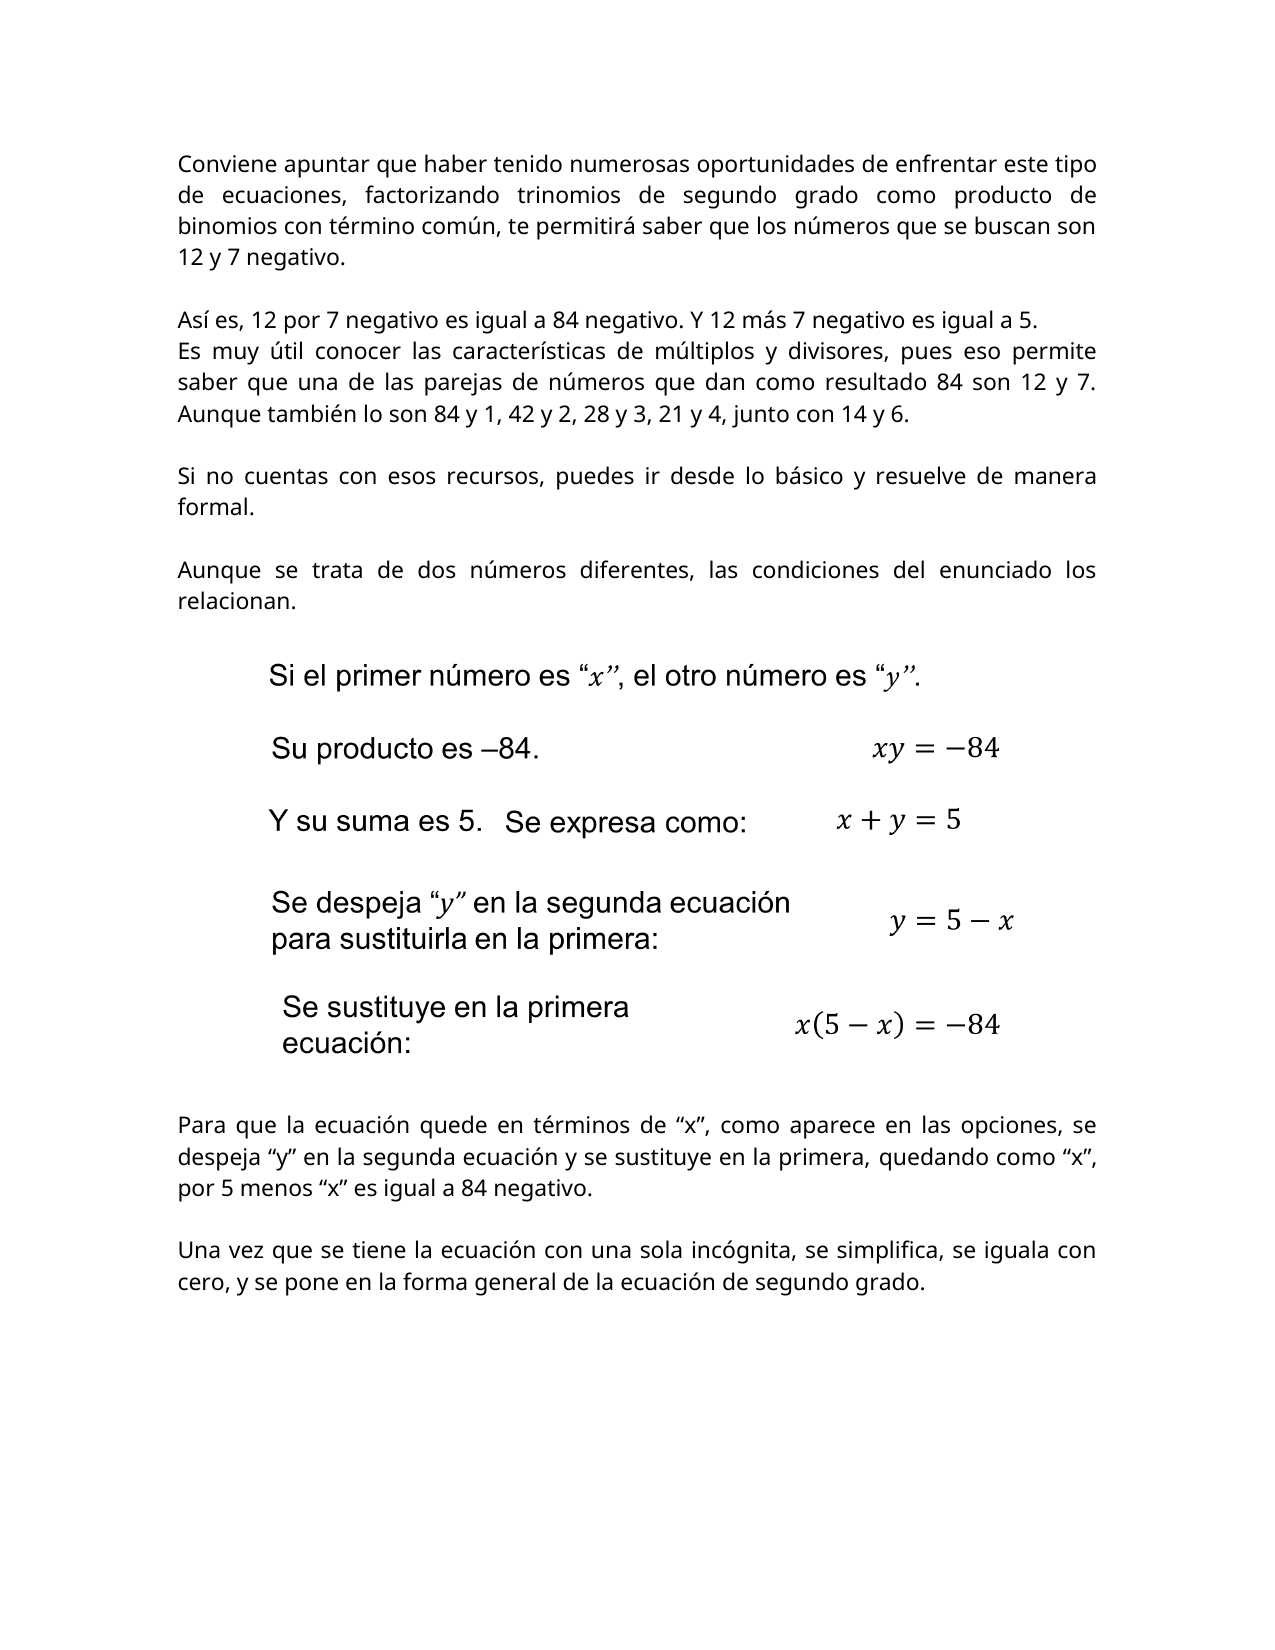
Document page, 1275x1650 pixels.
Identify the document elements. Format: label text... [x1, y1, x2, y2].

text Una vez que se tiene la ecuación con una sola incógnita, se simplifica, se iguala con cero, y se pone en la forma general de la ecuación de segundo grado. [177, 1234, 1098, 1297]
text Para que la ecuación quede en términos de “x”, como aparece en las opciones, se despeja “y” en la segunda ecuación y se sustituye en la primera, quedando como “x”, por 5 menos “x” es igual a 84 negativo. [177, 1109, 1098, 1203]
text Aunque se trata de dos números diferentes, las condiciones del enunciado los relacionan. [177, 554, 1098, 616]
picture [250, 647, 1025, 1078]
text Si no cuentas con esos recursos, puedes ir desde lo básico y resuelve de manera formal. [177, 460, 1098, 523]
text Conviene apuntar que haber tenido numerosas oportunidades de enfrentar este tipo de ecuaciones, factorizando trinomios de segundo grado como producto de binomios con término común, te permitirá saber que los números que se buscan son 12 y 7 negativo. [177, 148, 1098, 273]
text Así es, 12 por 7 negativo es igual a 84 negativo. Y 12 más 7 negativo es igual a 5. [177, 304, 1098, 335]
text Es muy útil conocer las características de múltiplos y divisores, pues eso permite saber que una de las parejas de números que dan como resultado 84 son 12 y 7. Aunque también lo son 84 y 1, 42 y 2, 28 y 3, 21 y 4, junto con 14 y 6. [177, 335, 1098, 429]
